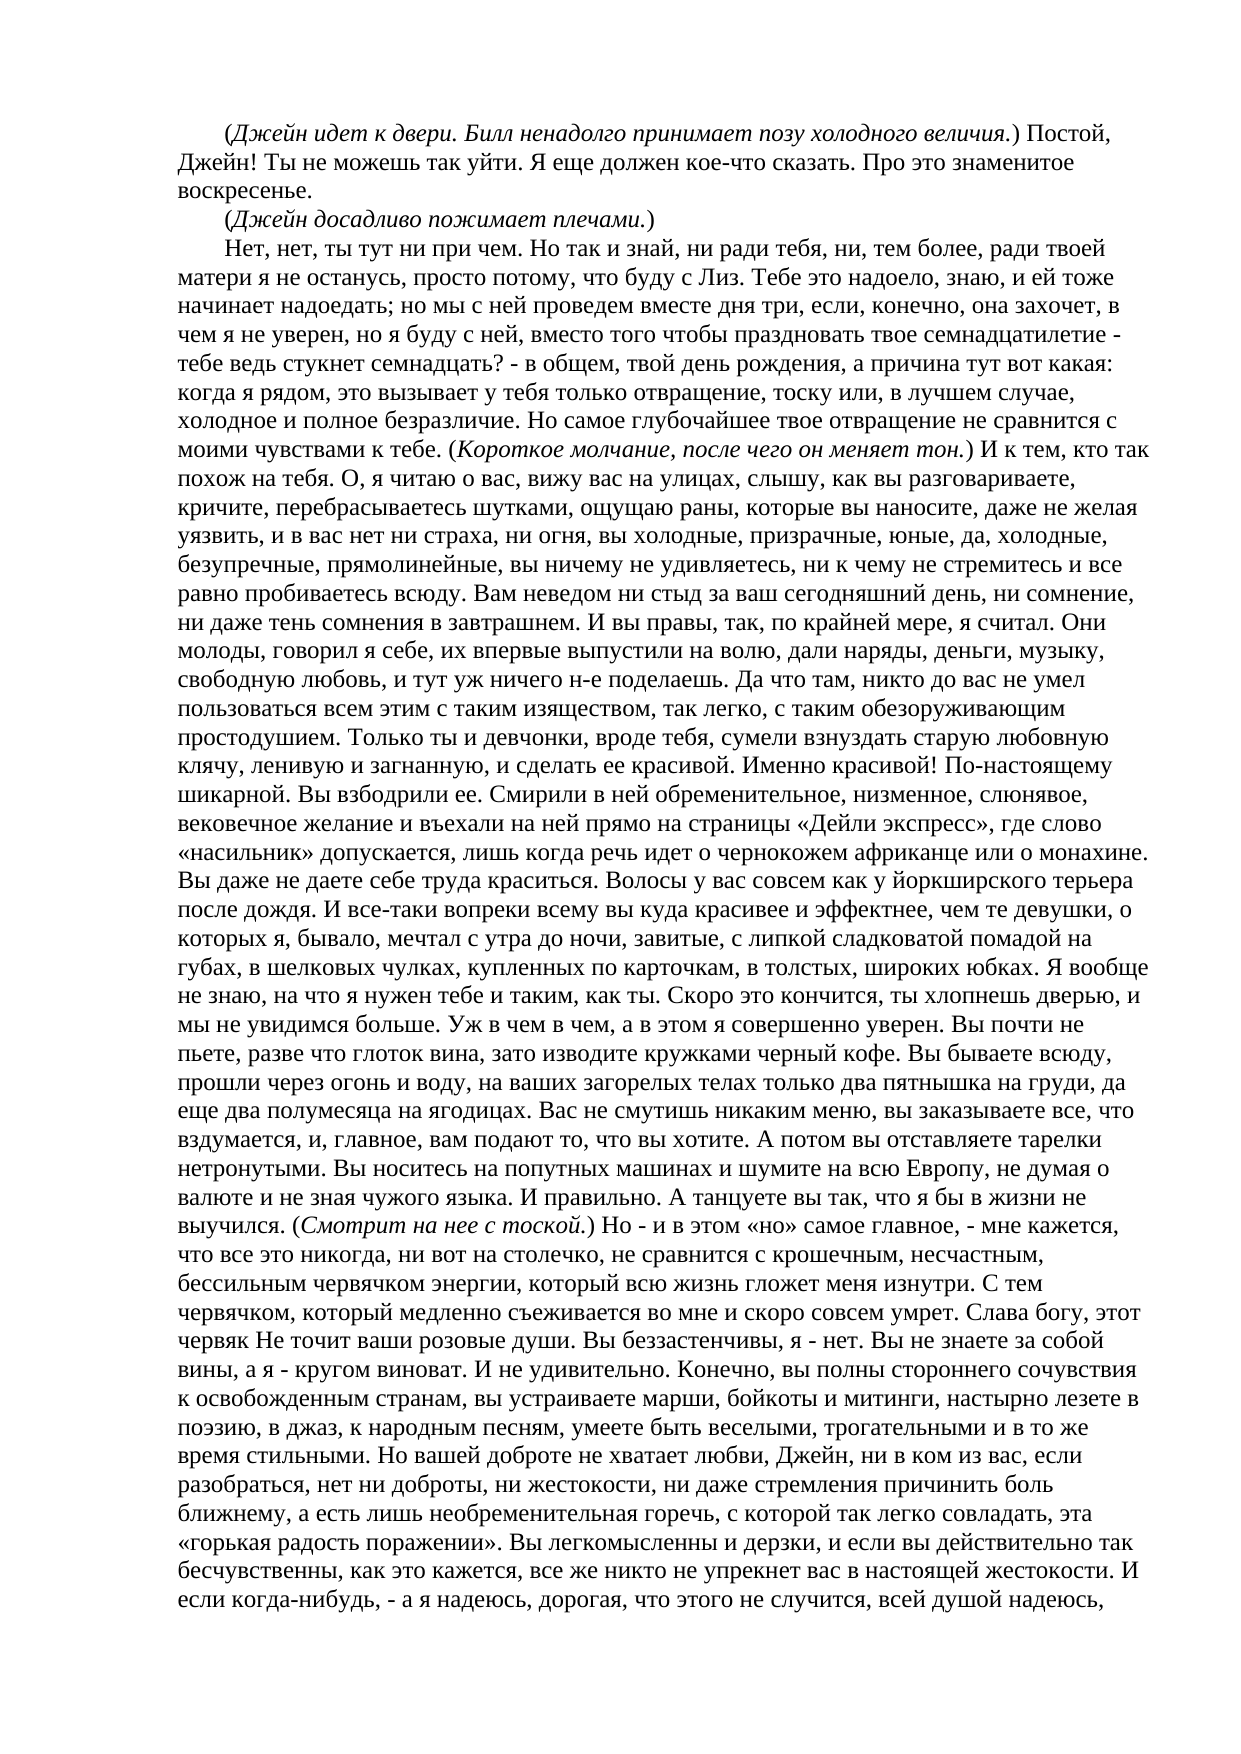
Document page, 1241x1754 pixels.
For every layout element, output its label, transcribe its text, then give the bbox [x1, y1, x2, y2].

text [177, 233, 1152, 1613]
text (Джейн идет к двери. Билл ненадолго принимает позу холодного величия.) Постой, Джейн! Ты не можешь так уйти. Я еще должен кое-что сказать. Про это знаменитое воскресенье. [177, 118, 1152, 204]
text (Джейн досадливо пожимает плечами.) [177, 204, 1152, 233]
